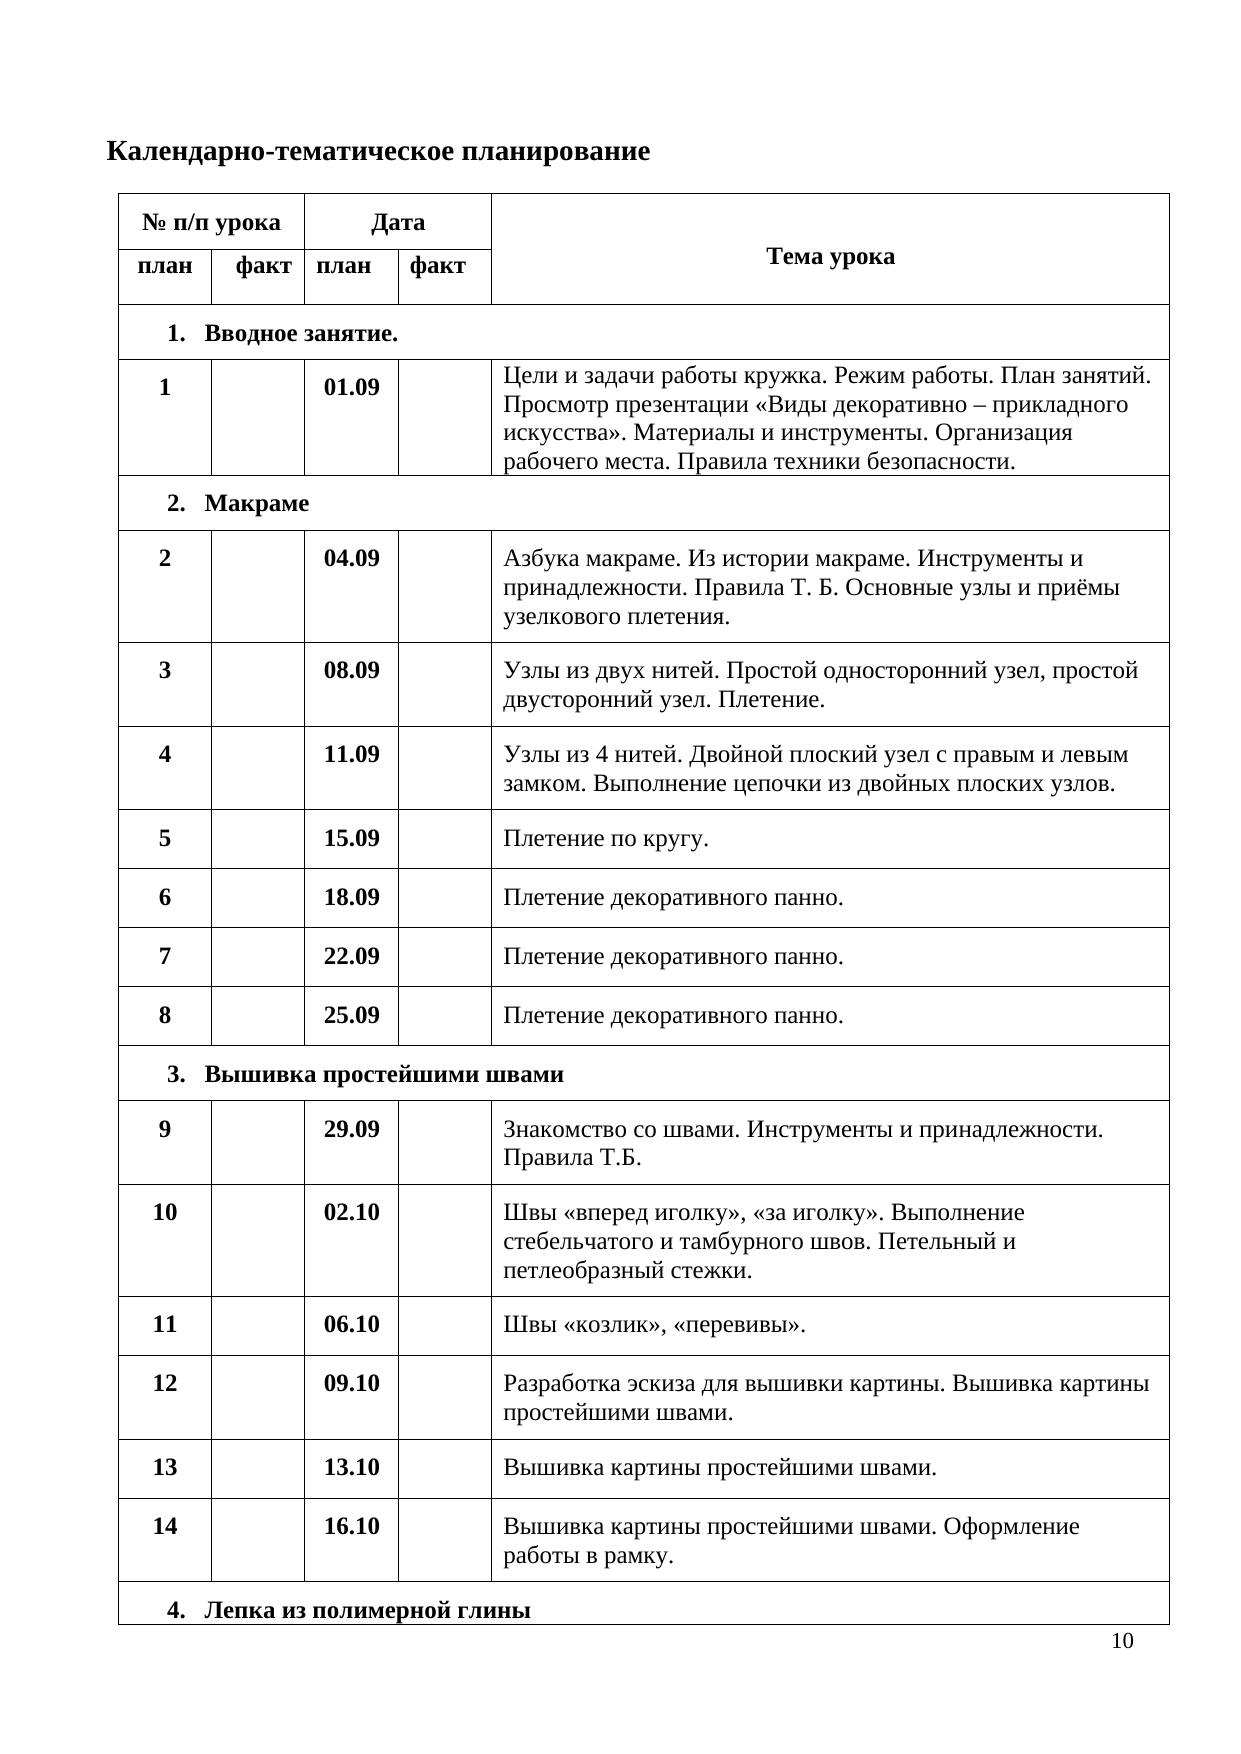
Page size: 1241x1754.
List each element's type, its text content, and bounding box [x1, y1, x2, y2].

table_cell [399, 643, 491, 726]
table_cell Вышивка простейшими швами [119, 1046, 1169, 1100]
table_cell Швы «вперед иголку», «за иголку». Выполнение стебельчатого и тамбурного швов. Петельный и петлеобразный стежки. [492, 1185, 1169, 1296]
table_cell [212, 727, 304, 809]
table_cell 8 [119, 987, 211, 1045]
table_cell [399, 1297, 491, 1355]
table_cell [212, 1499, 304, 1581]
table_cell факт [212, 250, 304, 304]
table_cell [399, 869, 491, 927]
table_cell 6 [119, 869, 211, 927]
table_cell 9 [119, 1101, 211, 1184]
table_header № п/п урока [119, 194, 304, 249]
table_cell [399, 1101, 491, 1184]
table_cell [212, 1356, 304, 1438]
table_header Дата [305, 194, 491, 249]
table_cell [399, 1440, 491, 1498]
table_cell [212, 1297, 304, 1355]
table_cell 02.10 [305, 1185, 398, 1296]
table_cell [119, 1582, 1169, 1623]
table_cell Вводное занятие. [119, 305, 1169, 359]
table_cell [212, 1101, 304, 1184]
text Календарно-тематическое планирование [106, 133, 1134, 167]
table_cell [399, 1185, 491, 1296]
table_cell 06.10 [305, 1297, 398, 1355]
table_cell 13 [119, 1440, 211, 1498]
table_cell 29.09 [305, 1101, 398, 1184]
table_cell [399, 810, 491, 868]
table_cell [212, 987, 304, 1045]
table_cell Плетение декоративного панно. [492, 869, 1169, 927]
table_cell 13.10 [305, 1440, 398, 1498]
table_cell [212, 810, 304, 868]
table_cell 25.09 [305, 987, 398, 1045]
table_cell Цели и задачи работы кружка. Режим работы. План занятий. Просмотр презентации «Виды декоративно – прикладного искусства». Материалы и инструменты. Организация рабочего места. Правила техники безопасности. [492, 360, 1169, 475]
table_cell Плетение декоративного панно. [492, 928, 1169, 986]
table_cell план [305, 250, 398, 304]
table_cell 01.09 [305, 360, 398, 475]
table_cell [212, 360, 304, 475]
table_cell Макраме [119, 476, 1169, 530]
table_cell 04.09 [305, 531, 398, 642]
table_cell [399, 1356, 491, 1438]
table_cell 16.10 [305, 1499, 398, 1581]
table_cell [399, 987, 491, 1045]
table_cell Узлы из двух нитей. Простой односторонний узел, простой двусторонний узел. Плетение. [492, 643, 1169, 726]
table_cell 14 [119, 1499, 211, 1581]
table_cell [212, 1185, 304, 1296]
table_cell Разработка эскиза для вышивки картины. Вышивка картины простейшими швами. [492, 1356, 1169, 1438]
table_cell [399, 928, 491, 986]
table_cell 3 [119, 643, 211, 726]
table_cell Швы «козлик», «перевивы». [492, 1297, 1169, 1355]
table_cell 18.09 [305, 869, 398, 927]
table_cell 11 [119, 1297, 211, 1355]
table_cell 5 [119, 810, 211, 868]
table_cell 10 [119, 1185, 211, 1296]
table_cell 11.09 [305, 727, 398, 809]
table_cell 09.10 [305, 1356, 398, 1438]
table_cell Узлы из 4 нитей. Двойной плоский узел с правым и левым замком. Выполнение цепочки из двойных плоских узлов. [492, 727, 1169, 809]
table_cell 08.09 [305, 643, 398, 726]
table_cell [399, 1499, 491, 1581]
table_cell 15.09 [305, 810, 398, 868]
table_cell [212, 1440, 304, 1498]
table_cell Вышивка картины простейшими швами. Оформление работы в рамку. [492, 1499, 1169, 1581]
table_cell Вышивка картины простейшими швами. [492, 1440, 1169, 1498]
table_cell 4 [119, 727, 211, 809]
table_cell 7 [119, 928, 211, 986]
table_cell [399, 727, 491, 809]
table_cell факт [399, 250, 491, 304]
table_cell Азбука макраме. Из истории макраме. Инструменты и принадлежности. Правила Т. Б. Основные узлы и приёмы узелкового плетения. [492, 531, 1169, 642]
table_cell [212, 643, 304, 726]
table_cell Плетение по кругу. [492, 810, 1169, 868]
table_cell [212, 928, 304, 986]
table_cell Плетение декоративного панно. [492, 987, 1169, 1045]
table_cell [212, 531, 304, 642]
table_cell 22.09 [305, 928, 398, 986]
table_header Тема урока [492, 194, 1169, 304]
table_cell план [119, 250, 211, 304]
table_cell Знакомство со швами. Инструменты и принадлежности. Правила Т.Б. [492, 1101, 1169, 1184]
table_cell 1 [119, 360, 211, 475]
table_cell 12 [119, 1356, 211, 1438]
table_cell 2 [119, 531, 211, 642]
table_cell [399, 360, 491, 475]
table_cell [399, 531, 491, 642]
table_cell [212, 869, 304, 927]
